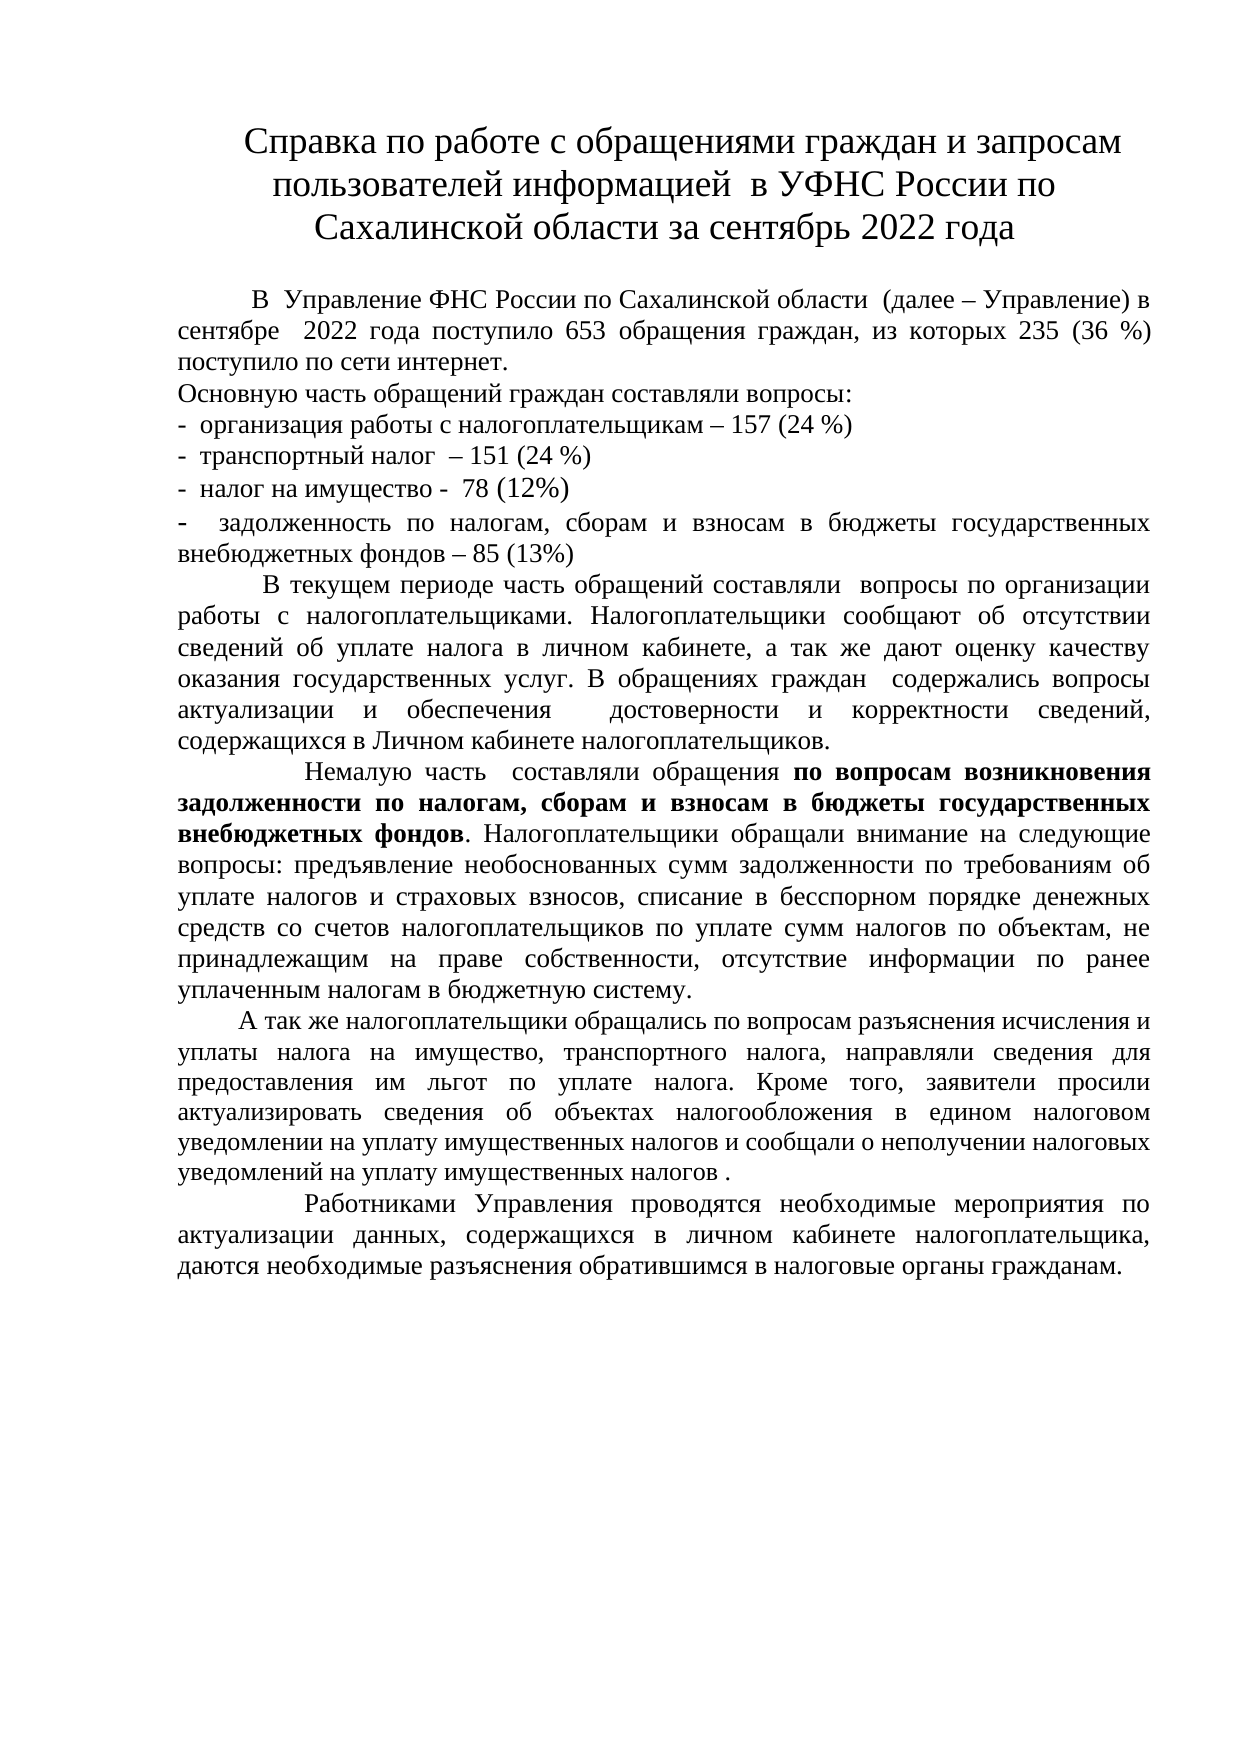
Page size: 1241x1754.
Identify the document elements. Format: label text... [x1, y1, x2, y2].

text В текущем периоде часть обращений составляли вопросы по организации работы с налогоплательщиками. Налогоплательщики сообщают об отсутствии сведений об уплате налога в личном кабинете, а так же дают оценку качеству оказания государственных услуг. В обращениях граждан содержались вопросы актуализации и обеспечения достоверности и корректности сведений, содержащихся в Личном кабинете налогоплательщиков. [177, 568, 1152, 755]
text - задолженность по налогам, сборам и взносам в бюджеты государственных внебюджетных фондов – 85 (13%) [177, 504, 1152, 568]
text - транспортный налог – 151 (24 %) [177, 439, 1152, 470]
text В Управление ФНС России по Сахалинской области (далее – Управление) в сентябре 2022 года поступило 653 обращения граждан, из которых 235 (36 %) поступило по сети интернет. [177, 283, 1152, 377]
text Немалую часть составляли обращения по вопросам возникновения задолженности по налогам, сборам и взносам в бюджеты государственных внебюджетных фондов. Налогоплательщики обращали внимание на следующие вопросы: предъявление необоснованных сумм задолженности по требованиям об уплате налогов и страховых взносов, списание в бесспорном порядке денежных средств со счетов налогоплательщиков по уплате сумм налогов по объектам, не принадлежащим на праве собственности, отсутствие информации по ранее уплаченным налогам в бюджетную систему. [177, 755, 1152, 1004]
text - организация работы с налогоплательщикам – 157 (24 %) [177, 408, 1152, 439]
text Работниками Управления проводятся необходимые мероприятия по актуализации данных, содержащихся в личном кабинете налогоплательщика, даются необходимые разъяснения обратившимся в налоговые органы гражданам. [177, 1187, 1152, 1280]
text Справка по работе с обращениями граждан и запросам пользователей информацией в УФНС России по Сахалинской области за сентябрь 2022 года [177, 118, 1152, 247]
text Основную часть обращений граждан составляли вопросы: [177, 377, 1152, 408]
text А так же налогоплательщики обращались по вопросам разъяснения исчисления и уплаты налога на имущество, транспортного налога, направляли сведения для предоставления им льгот по уплате налога. Кроме того, заявители просили актуализировать сведения об объектах налогообложения в едином налоговом уведомлении на уплату имущественных налогов и сообщали о неполучении налоговых уведомлений на уплату имущественных налогов . [177, 1004, 1152, 1187]
text - налог на имущество - 78 (12%) [177, 470, 1152, 504]
